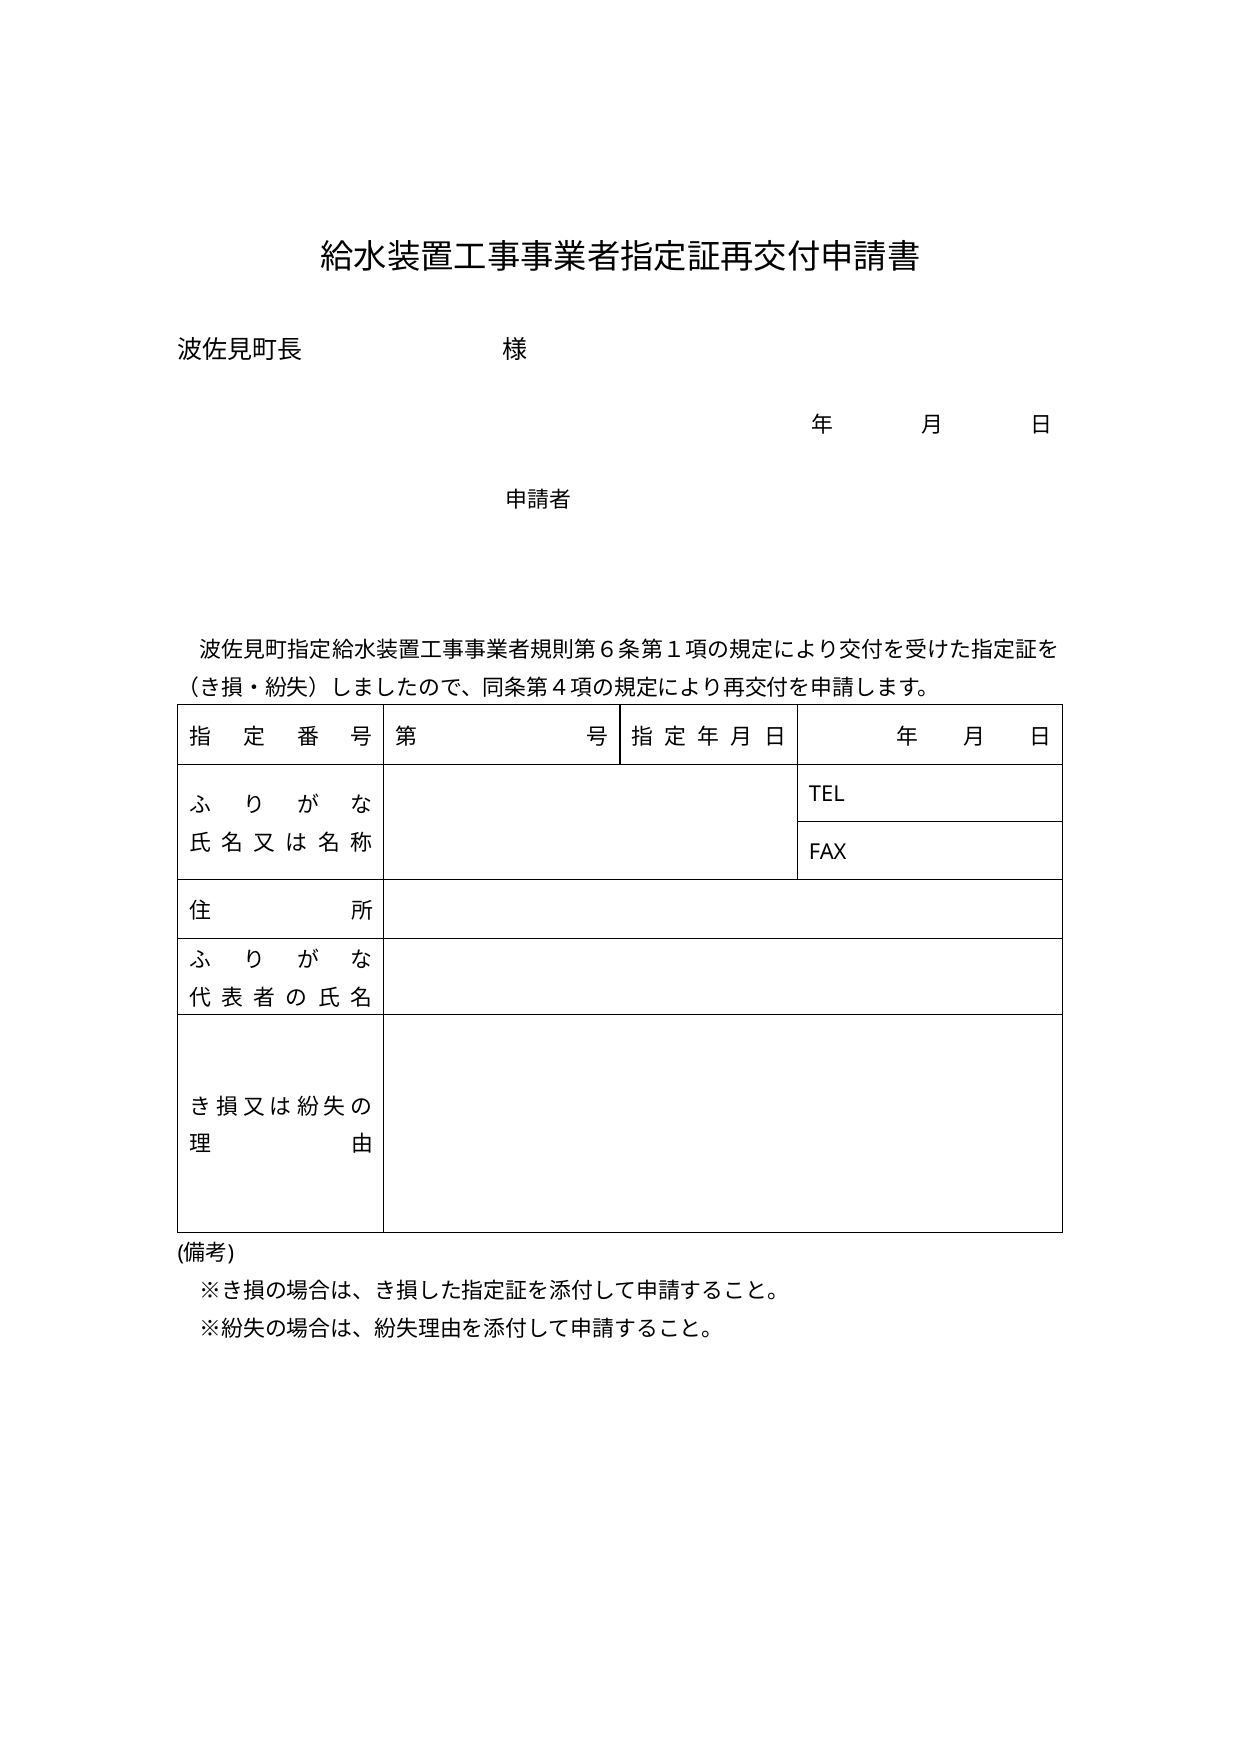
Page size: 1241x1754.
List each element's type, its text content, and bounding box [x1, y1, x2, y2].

table_cell [384, 880, 1062, 938]
table_cell [384, 765, 797, 879]
table_header 指定年月日 [621, 705, 797, 764]
text 波佐見町長 様 [177, 329, 1063, 367]
text ※き損の場合は、き損した指定証を添付して申請すること。 [177, 1270, 1063, 1308]
text 申請者 [177, 479, 1063, 517]
table_cell き損又は紛失の 理由 [178, 1015, 383, 1232]
text 給水装置工事事業者指定証再交付申請書 [177, 217, 1063, 292]
table_cell 住所 [178, 880, 383, 938]
text 年 月 日 [177, 404, 1063, 442]
table_cell [384, 939, 1062, 1014]
table_cell [384, 1015, 1062, 1232]
table_header 指定番号 [178, 705, 383, 764]
text ※紛失の場合は、紛失理由を添付して申請すること。 [177, 1308, 1063, 1345]
table_cell ふりがな 氏名又は名称 [178, 765, 383, 879]
table_cell ふりがな 代表者の氏名 [178, 939, 383, 1014]
text 波佐見町指定給水装置工事事業者規則第６条第１項の規定により交付を受けた指定証を（き損・紛失）しましたので、同条第４項の規定により再交付を申請します。 [177, 629, 1063, 704]
table_cell TEL [798, 765, 1062, 821]
text (備考) [177, 1233, 1063, 1270]
table_header 年 月 日 [798, 705, 1062, 764]
table_cell FAX [798, 822, 1062, 879]
table_header 第 号 [384, 705, 619, 764]
